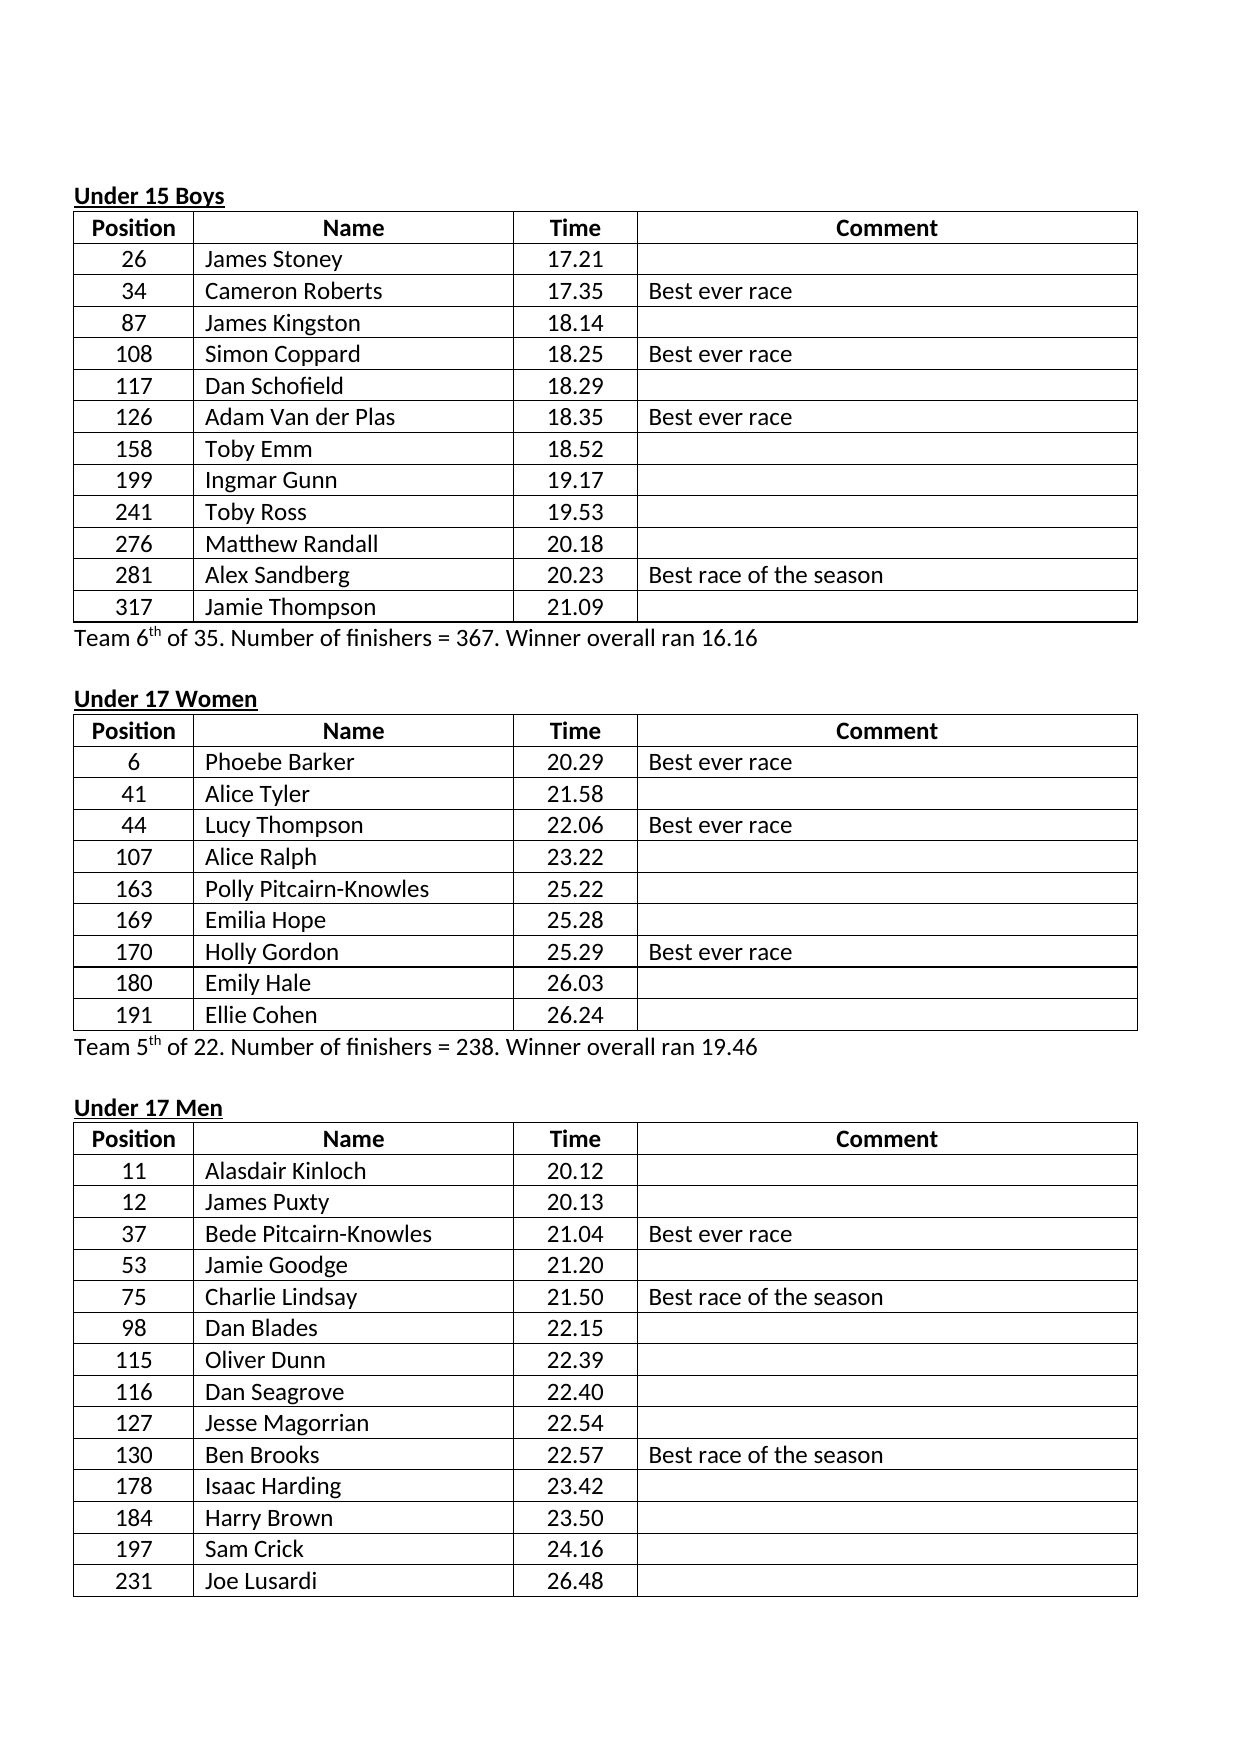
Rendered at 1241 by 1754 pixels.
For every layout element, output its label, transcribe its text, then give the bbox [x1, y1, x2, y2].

table_cell [638, 1407, 1137, 1438]
table_cell Isaac Harding [194, 1470, 513, 1501]
table_cell Harry Brown [194, 1502, 513, 1532]
table_cell 169 [74, 904, 193, 935]
table_cell Best race of the season [638, 559, 1137, 590]
table_cell 281 [74, 559, 193, 590]
table_header Position [74, 1123, 193, 1154]
table_header Time [514, 1123, 637, 1154]
table_cell Jamie Thompson [194, 591, 513, 621]
table_cell 130 [74, 1439, 193, 1469]
table_cell Lucy Thompson [194, 810, 513, 840]
table_cell Best ever race [638, 275, 1137, 306]
table_cell Best ever race [638, 936, 1137, 966]
table_cell 87 [74, 307, 193, 337]
table_cell 197 [74, 1534, 193, 1564]
table_cell [638, 999, 1137, 1029]
table_cell 98 [74, 1313, 193, 1343]
table_cell 180 [74, 968, 193, 998]
table_cell Matthew Randall [194, 528, 513, 558]
table_cell Dan Seagrove [194, 1376, 513, 1406]
table_cell 241 [74, 496, 193, 527]
table_cell 18.29 [514, 370, 637, 400]
table_cell 17.21 [514, 244, 637, 274]
table_cell Alex Sandberg [194, 559, 513, 590]
table_cell 44 [74, 810, 193, 840]
table_cell James Kingston [194, 307, 513, 337]
table_cell 18.25 [514, 338, 637, 369]
table_header Position [74, 715, 193, 746]
table_cell [638, 1155, 1137, 1185]
table_cell 20.23 [514, 559, 637, 590]
table_cell 18.14 [514, 307, 637, 337]
table_cell [638, 1313, 1137, 1343]
table_cell [638, 778, 1137, 809]
table_cell 25.29 [514, 936, 637, 966]
table_header Time [514, 212, 637, 243]
table_cell Jamie Goodge [194, 1250, 513, 1280]
table_cell 26.03 [514, 968, 637, 998]
table_cell 23.42 [514, 1470, 637, 1501]
table_cell [638, 1470, 1137, 1501]
table_cell 117 [74, 370, 193, 400]
table_cell 19.53 [514, 496, 637, 527]
table_cell 276 [74, 528, 193, 558]
table_cell 23.50 [514, 1502, 637, 1532]
table_cell 116 [74, 1376, 193, 1406]
table_cell 22.15 [514, 1313, 637, 1343]
table_cell 11 [74, 1155, 193, 1185]
table_cell James Puxty [194, 1186, 513, 1217]
table_cell [638, 465, 1137, 495]
table_cell Jesse Magorrian [194, 1407, 513, 1438]
table_cell 53 [74, 1250, 193, 1280]
table_cell 178 [74, 1470, 193, 1501]
table_cell Cameron Roberts [194, 275, 513, 306]
table_cell 22.54 [514, 1407, 637, 1438]
table_cell Toby Emm [194, 433, 513, 463]
table_cell [638, 244, 1137, 274]
table_cell [638, 1502, 1137, 1532]
table_cell [638, 968, 1137, 998]
table_cell Polly Pitcairn-Knowles [194, 873, 513, 903]
table_cell 18.52 [514, 433, 637, 463]
table_cell 23.22 [514, 841, 637, 872]
table_cell 20.13 [514, 1186, 637, 1217]
text Under 17 Women [74, 683, 1098, 714]
text Team 5th of 22. Number of finishers = 238. Winner overall ran 19.46 [74, 1031, 1098, 1061]
table_cell [638, 433, 1137, 463]
table_cell 20.29 [514, 747, 637, 777]
table_cell Dan Blades [194, 1313, 513, 1343]
table_cell Alice Tyler [194, 778, 513, 809]
table_cell Adam Van der Plas [194, 401, 513, 432]
table_cell 22.39 [514, 1344, 637, 1375]
table_header Name [194, 1123, 513, 1154]
table_cell 26.48 [514, 1565, 637, 1596]
table_cell 25.22 [514, 873, 637, 903]
table_cell Phoebe Barker [194, 747, 513, 777]
table_cell 127 [74, 1407, 193, 1438]
table_cell 12 [74, 1186, 193, 1217]
table_cell [638, 1534, 1137, 1564]
table_cell [638, 1250, 1137, 1280]
table_cell [638, 591, 1137, 621]
table_cell Best ever race [638, 338, 1137, 369]
table_cell [638, 841, 1137, 872]
table_cell [638, 307, 1137, 337]
table_cell Ellie Cohen [194, 999, 513, 1029]
table_cell [638, 1186, 1137, 1217]
table_cell 21.04 [514, 1218, 637, 1248]
table_cell 18.35 [514, 401, 637, 432]
table_cell 21.09 [514, 591, 637, 621]
table_cell 163 [74, 873, 193, 903]
table_header Comment [638, 212, 1137, 243]
table_header Comment [638, 715, 1137, 746]
table_cell [638, 370, 1137, 400]
table_cell 107 [74, 841, 193, 872]
table_cell 21.50 [514, 1281, 637, 1312]
table_cell 37 [74, 1218, 193, 1248]
table_cell 26 [74, 244, 193, 274]
table_cell Best ever race [638, 401, 1137, 432]
table_cell [638, 873, 1137, 903]
table_cell 115 [74, 1344, 193, 1375]
table_cell [638, 496, 1137, 527]
table_cell 22.40 [514, 1376, 637, 1406]
table_cell Best ever race [638, 810, 1137, 840]
table_cell Alasdair Kinloch [194, 1155, 513, 1185]
table_cell James Stoney [194, 244, 513, 274]
table_cell 75 [74, 1281, 193, 1312]
table_cell Dan Schofield [194, 370, 513, 400]
table_cell Best race of the season [638, 1281, 1137, 1312]
table_header Name [194, 715, 513, 746]
table_cell 191 [74, 999, 193, 1029]
table_cell Best ever race [638, 1218, 1137, 1248]
table_cell 17.35 [514, 275, 637, 306]
table_cell 22.06 [514, 810, 637, 840]
table_cell 19.17 [514, 465, 637, 495]
table_cell 199 [74, 465, 193, 495]
table_cell Emilia Hope [194, 904, 513, 935]
table_cell 24.16 [514, 1534, 637, 1564]
table_cell Bede Pitcairn-Knowles [194, 1218, 513, 1248]
table_cell 126 [74, 401, 193, 432]
text Under 15 Boys [74, 181, 1098, 211]
table_cell Ben Brooks [194, 1439, 513, 1469]
table_cell Charlie Lindsay [194, 1281, 513, 1312]
table_cell Simon Coppard [194, 338, 513, 369]
table_cell Oliver Dunn [194, 1344, 513, 1375]
table_cell 22.57 [514, 1439, 637, 1469]
table_cell [638, 1376, 1137, 1406]
table_cell Toby Ross [194, 496, 513, 527]
table_header Comment [638, 1123, 1137, 1154]
table_cell 231 [74, 1565, 193, 1596]
table_cell [638, 904, 1137, 935]
text Team 6th of 35. Number of finishers = 367. Winner overall ran 16.16 [74, 623, 1098, 653]
table_header Time [514, 715, 637, 746]
table_cell 108 [74, 338, 193, 369]
table_cell [638, 1344, 1137, 1375]
table_cell 170 [74, 936, 193, 966]
table_cell [638, 1565, 1137, 1596]
table_cell 25.28 [514, 904, 637, 935]
table_cell Ingmar Gunn [194, 465, 513, 495]
table_cell 34 [74, 275, 193, 306]
table_cell Sam Crick [194, 1534, 513, 1564]
table_cell 6 [74, 747, 193, 777]
table_header Position [74, 212, 193, 243]
table_cell Alice Ralph [194, 841, 513, 872]
table_cell 317 [74, 591, 193, 621]
table_cell 26.24 [514, 999, 637, 1029]
table_header Name [194, 212, 513, 243]
table_cell 20.18 [514, 528, 637, 558]
table_cell Best ever race [638, 747, 1137, 777]
table_cell [638, 528, 1137, 558]
table_cell 184 [74, 1502, 193, 1532]
table_cell Holly Gordon [194, 936, 513, 966]
table_cell 21.58 [514, 778, 637, 809]
text Under 17 Men [74, 1092, 1098, 1122]
table_cell 41 [74, 778, 193, 809]
table_cell Emily Hale [194, 968, 513, 998]
table_cell 21.20 [514, 1250, 637, 1280]
table_cell 20.12 [514, 1155, 637, 1185]
table_cell Joe Lusardi [194, 1565, 513, 1596]
table_cell Best race of the season [638, 1439, 1137, 1469]
table_cell 158 [74, 433, 193, 463]
